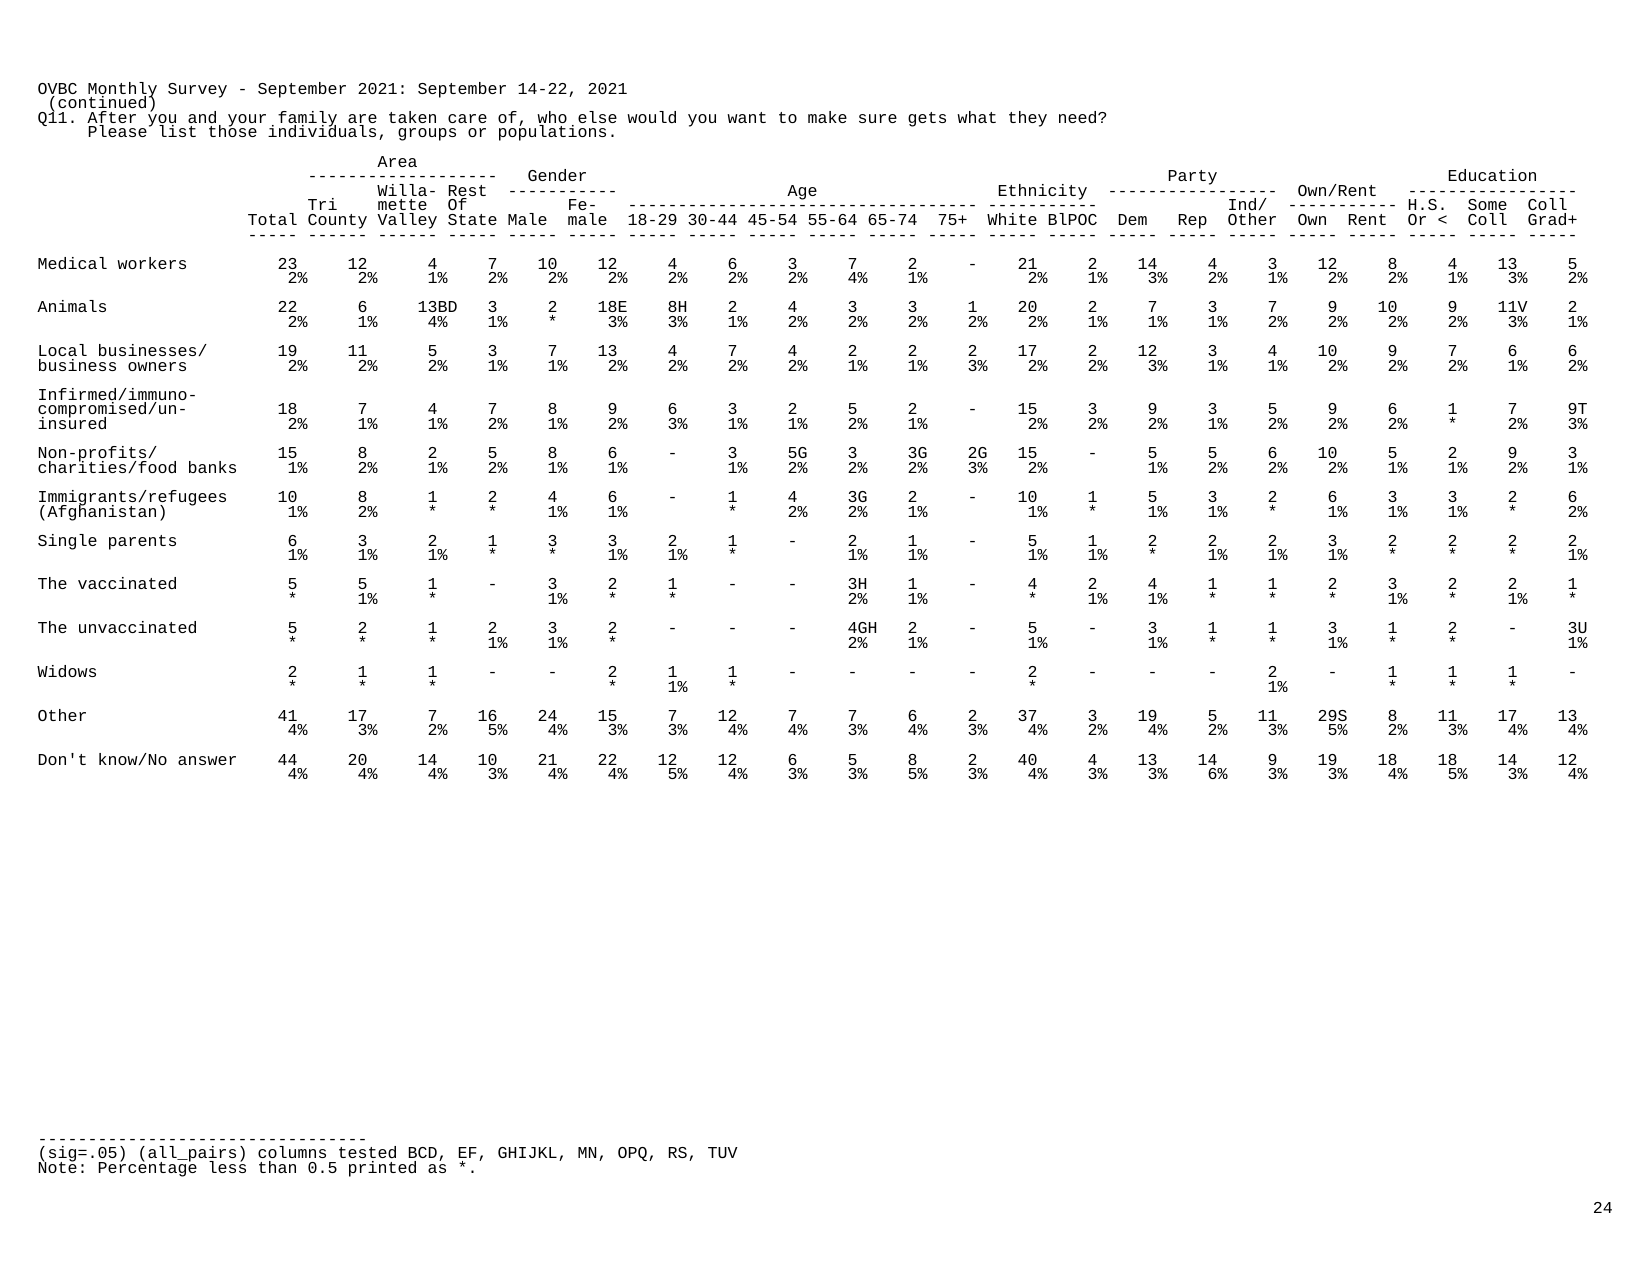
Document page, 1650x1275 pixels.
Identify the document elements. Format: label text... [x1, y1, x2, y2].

text The vaccinated 5 5 1 - 3 2 1 - - 3H 1 - 4 2 4 1 1 2 3 2 2 1 [37, 578, 1612, 593]
text * 1% * 1% * * 2% 1% * 1% 1% * * * 1% * 1% * [37, 593, 1612, 607]
text Non-profits/ 15 8 2 5 8 6 - 3 5G 3 3G 2G 15 - 5 5 6 10 5 2 9 3 [37, 447, 1612, 462]
text OVBC Monthly Survey - September 2021: September 14-22, 2021 [37, 82, 1612, 97]
text Willa- Rest ----------- Age Ethnicity ----------------- Own/Rent ----------------- [37, 184, 1612, 199]
text Animals 22 6 13BD 3 2 18E 8H 2 4 3 3 1 20 2 7 3 7 9 10 9 11V 2 [37, 301, 1612, 316]
text (Afghanistan) 1% 2% * * 1% 1% * 2% 2% 1% 1% * 1% 1% * 1% 1% 1% * 2% [162, 505, 1612, 520]
text Don't know/No answer 44 20 14 10 21 22 12 12 6 5 8 2 40 4 13 14 9 19 18 18 14 12 [37, 753, 1612, 768]
text Medical workers 23 12 4 7 10 12 4 6 3 7 2 - 21 2 14 4 3 12 8 4 13 5 [37, 257, 1612, 272]
text business owners 2% 2% 2% 1% 1% 2% 2% 2% 2% 1% 1% 3% 2% 2% 3% 1% 1% 2% 2% 2% 1% 2% [37, 359, 1612, 374]
text * * * 1% 1% * 2% 1% 1% 1% * * 1% * * 1% [37, 637, 1612, 651]
text compromised/un- 18 7 4 7 8 9 6 3 2 5 2 - 15 3 9 3 5 9 6 1 7 9T [37, 403, 1612, 418]
text ----- ------ ------ ----- ----- ----- ----- ----- ----- ----- ----- ----- ----- ----- ----- ----- ----- ----- ----- ----- ----- ----- [37, 228, 1612, 243]
text Other 41 17 7 16 24 15 7 12 7 7 6 2 37 3 19 5 11 29S 8 11 17 13 [37, 709, 1612, 724]
text --------------------------------- [37, 1132, 1612, 1147]
text Infirmed/immuno- [37, 389, 1612, 403]
text (sig=.05) (all_pairs) columns tested BCD, EF, GHIJKL, MN, OPQ, RS, TUV [37, 1147, 1612, 1162]
text Local businesses/ 19 11 5 3 7 13 4 7 4 2 2 2 17 2 12 3 4 10 9 7 6 6 [37, 345, 1612, 359]
text charities/food banks 1% 2% 1% 2% 1% 1% 1% 2% 2% 2% 3% 2% 1% 2% 2% 2% 1% 1% 2% 1% [37, 462, 1612, 476]
text Q11. After you and your family are taken care of, who else would you want to make sure gets what they need? [43, 112, 1612, 126]
text Widows 2 1 1 - - 2 1 1 - - - - 2 - - - 2 - 1 1 1 - [37, 666, 1612, 680]
text Immigrants/refugees 10 8 1 2 4 6 - 1 4 3G 2 - 10 1 5 3 2 6 3 3 2 6 [37, 491, 1612, 505]
text 2% 1% 4% 1% * 3% 3% 1% 2% 2% 2% 2% 2% 1% 1% 1% 2% 2% 2% 2% 3% 1% [37, 316, 1612, 330]
text Total County Valley State Male male 18-29 30-44 45-54 55-64 65-74 75+ White BlPOC Dem Rep Other Own Rent Or < Coll Grad+ [37, 214, 1612, 228]
text 4% 4% 4% 3% 4% 4% 5% 4% 3% 3% 5% 3% 4% 3% 3% 6% 3% 3% 4% 5% 3% 4% [37, 768, 1612, 782]
text (continued) [37, 97, 1612, 112]
text Single parents 6 3 2 1 3 3 2 1 - 2 1 - 5 1 2 2 2 3 2 2 2 2 [37, 534, 1612, 549]
text 2% 2% 1% 2% 2% 2% 2% 2% 2% 4% 1% 2% 1% 3% 2% 1% 2% 2% 1% 3% 2% [37, 272, 1612, 287]
text Tri mette Of Fe- ----------------------------------- ----------- Ind/ ----------- H.S. Some Coll [37, 199, 1612, 214]
text The unvaccinated 5 2 1 2 3 2 - - - 4GH 2 - 5 - 3 1 1 3 1 2 - 3U [37, 622, 1612, 637]
text ------------------- Gender Party Education [37, 170, 1612, 184]
text 4% 3% 2% 5% 4% 3% 3% 4% 4% 3% 4% 3% 4% 2% 4% 2% 3% 5% 2% 3% 4% 4% [37, 724, 1612, 739]
text Note: Percentage less than 0.5 printed as *. [37, 1162, 1612, 1176]
text insured 2% 1% 1% 2% 1% 2% 3% 1% 1% 2% 1% 2% 2% 2% 1% 2% 2% 2% * 2% 3% [37, 418, 1612, 432]
text 1% 1% 1% * * 1% 1% * 1% 1% 1% 1% * 1% 1% 1% * * * 1% [37, 549, 1612, 564]
text * * * * 1% * * 1% * * * [37, 680, 1612, 695]
text Area [37, 155, 1612, 170]
text Please list those individuals, groups or populations. [37, 126, 1612, 141]
